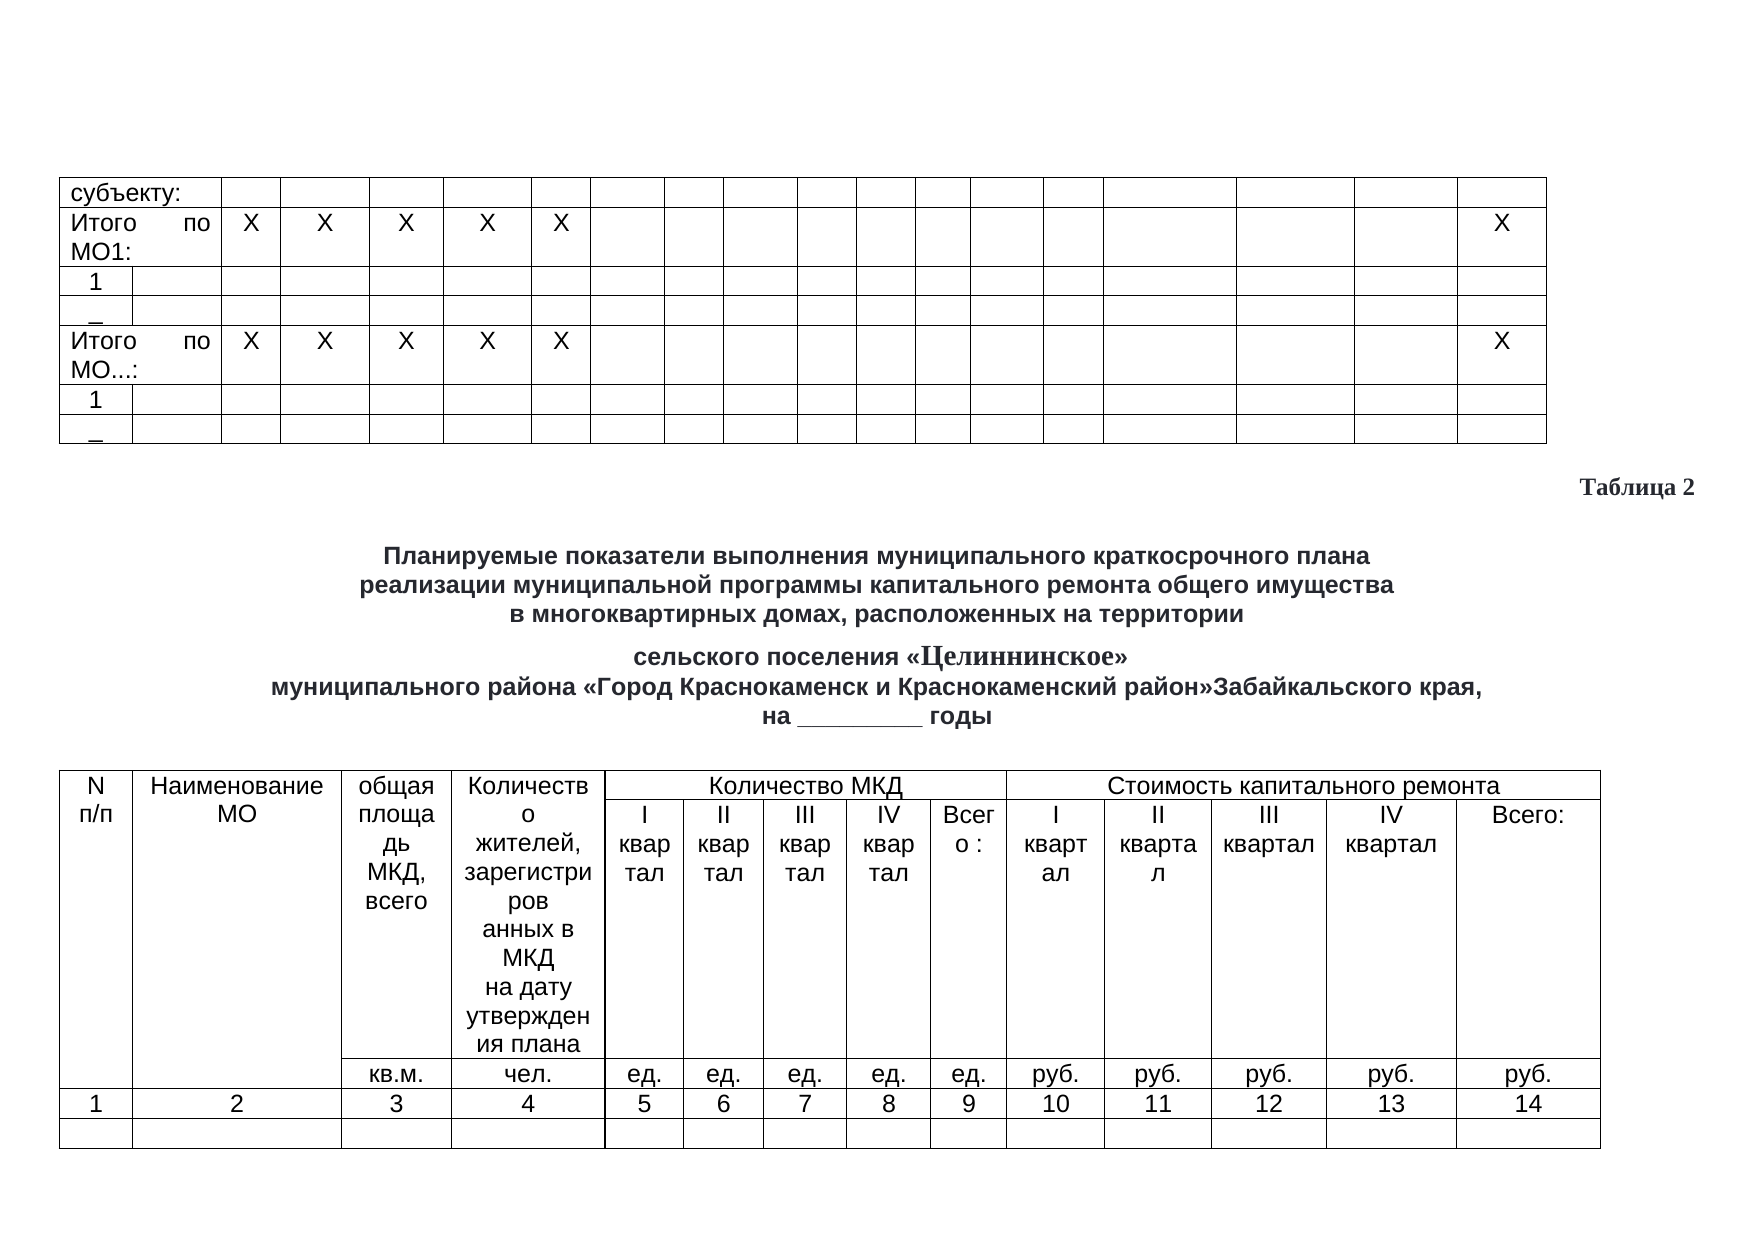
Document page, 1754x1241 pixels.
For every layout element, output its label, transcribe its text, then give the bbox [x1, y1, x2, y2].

table_cell [724, 385, 797, 413]
table_cell [665, 385, 723, 413]
table_cell X [444, 208, 531, 266]
table_cell [1104, 178, 1236, 207]
table_cell IV квартал [847, 800, 930, 1058]
table_cell [1458, 296, 1546, 325]
table_cell [222, 267, 280, 295]
table_cell [724, 296, 797, 325]
table_cell [916, 178, 970, 207]
table_cell X [222, 178, 280, 207]
table_cell [798, 326, 856, 384]
table_cell [222, 415, 280, 443]
table_cell [591, 267, 664, 295]
table_cell [444, 267, 531, 295]
table_cell [1104, 326, 1236, 384]
table_cell 11 [1105, 1089, 1211, 1118]
table_cell [1355, 296, 1457, 325]
table_cell [798, 296, 856, 325]
table_cell [798, 208, 856, 266]
table_cell 1 [60, 267, 132, 295]
table_cell [916, 385, 970, 413]
table_cell [971, 296, 1043, 325]
table_cell [1355, 208, 1457, 266]
table_cell IV квартал [1327, 800, 1456, 1058]
table_cell III квартал [1212, 800, 1326, 1058]
table_cell [916, 296, 970, 325]
table_cell 13 [1327, 1089, 1456, 1118]
table_cell [591, 208, 664, 266]
table_cell [916, 415, 970, 443]
table_cell [1458, 267, 1546, 295]
table_cell 12 [1212, 1089, 1326, 1118]
table_cell II квартал [1105, 800, 1211, 1058]
table_cell III квартал [764, 800, 846, 1058]
table_cell руб. [1105, 1059, 1211, 1088]
table_cell руб. [1457, 1059, 1600, 1088]
table_cell Итого по МО1: [60, 208, 221, 266]
table_cell [1355, 415, 1457, 443]
table_cell [1104, 385, 1236, 413]
table_cell [916, 326, 970, 384]
table_cell [665, 178, 723, 207]
table_cell [591, 415, 664, 443]
table_cell [665, 326, 723, 384]
table_cell [665, 296, 723, 325]
table_cell [532, 267, 590, 295]
table_cell X [370, 178, 443, 207]
text Таблица 2 [59, 472, 1695, 501]
table_header Количество МКД [606, 771, 1006, 799]
table_cell [591, 296, 664, 325]
table_cell [1044, 178, 1103, 207]
table_cell [1237, 208, 1354, 266]
table_cell [1327, 1119, 1456, 1147]
table_cell кв.м. [342, 1059, 451, 1088]
table_cell чел. [452, 1059, 604, 1088]
table_cell _ [60, 296, 132, 325]
table_cell [606, 1119, 683, 1147]
table_cell 9 [931, 1089, 1006, 1118]
table_cell [916, 208, 970, 266]
table_cell [1104, 267, 1236, 295]
table_cell [1044, 326, 1103, 384]
table_cell [281, 385, 369, 413]
table_cell Итого по МО...: [60, 326, 221, 384]
table_cell [724, 267, 797, 295]
table_cell [1044, 296, 1103, 325]
table_cell 1 [60, 1089, 132, 1118]
table_cell [370, 296, 443, 325]
table_cell 3 [342, 1089, 451, 1118]
table_cell [1104, 415, 1236, 443]
table_cell [222, 296, 280, 325]
table_cell ед. [606, 1059, 683, 1088]
table_cell [1105, 1119, 1211, 1147]
table_cell [798, 385, 856, 413]
table_cell X [370, 326, 443, 384]
subtitle сельского поселения «Целиннинское» муниципального района «Город Краснокаменск и Краснокаменский район»Забайкальского края, на _________ годы [59, 638, 1695, 729]
table_cell [684, 1119, 763, 1147]
table_cell _ [60, 415, 132, 443]
table_cell [798, 415, 856, 443]
table_cell I квартал [606, 800, 683, 1058]
table_cell [444, 385, 531, 413]
table_cell [857, 415, 915, 443]
table_cell [857, 296, 915, 325]
table_cell [971, 385, 1043, 413]
table_cell 8 [847, 1089, 930, 1118]
table_cell [1044, 208, 1103, 266]
table_cell ед. [931, 1059, 1006, 1088]
table_cell 4 [452, 1089, 604, 1118]
table_cell X [281, 326, 369, 384]
table_cell [591, 178, 664, 207]
table_cell [724, 178, 797, 207]
table_cell 14 [1457, 1089, 1600, 1118]
table_cell [1237, 326, 1354, 384]
table_cell [857, 326, 915, 384]
table_cell X [1458, 208, 1546, 266]
subtitle Планируемые показатели выполнения муниципального краткосрочного плана реализации муниципальной программы капитального ремонта общего имущества в многоквартирных домах, расположенных на территории [59, 541, 1695, 627]
table_cell руб. [1212, 1059, 1326, 1088]
table_cell 7 [764, 1089, 846, 1118]
table_cell [1355, 178, 1457, 207]
table_cell [532, 385, 590, 413]
table_cell ед. [764, 1059, 846, 1088]
table_cell X [1458, 178, 1546, 207]
table_cell [971, 267, 1043, 295]
table_cell ед. [684, 1059, 763, 1088]
table_header общая площадь МКД, всего [342, 771, 451, 1058]
table_cell [444, 415, 531, 443]
table_cell [133, 296, 221, 325]
table_cell [452, 1119, 604, 1147]
table_cell [857, 267, 915, 295]
table_cell [1044, 267, 1103, 295]
table_cell [798, 267, 856, 295]
table_cell X [532, 208, 590, 266]
table_cell [1237, 415, 1354, 443]
table_cell X [222, 326, 280, 384]
table_cell 5 [606, 1089, 683, 1118]
table_header Наименование МО [133, 771, 341, 1088]
table_cell [1355, 385, 1457, 413]
table_cell X [532, 326, 590, 384]
table_cell [1237, 385, 1354, 413]
table_cell X [370, 208, 443, 266]
table_cell 6 [684, 1089, 763, 1118]
table_cell [724, 415, 797, 443]
table_cell [1044, 385, 1103, 413]
table_cell X [532, 178, 590, 207]
table_cell [591, 385, 664, 413]
table_cell [1104, 208, 1236, 266]
table_cell [971, 178, 1043, 207]
table_cell [724, 208, 797, 266]
table_cell [665, 267, 723, 295]
table_cell [1007, 1119, 1104, 1147]
table_cell Всего: [1457, 800, 1600, 1058]
table_cell [281, 415, 369, 443]
table_cell [1104, 296, 1236, 325]
table_cell [857, 208, 915, 266]
table_cell [370, 415, 443, 443]
table_cell [798, 178, 856, 207]
table_cell [847, 1119, 930, 1147]
table_cell [1355, 326, 1457, 384]
table_cell [971, 208, 1043, 266]
table_cell X [1458, 326, 1546, 384]
table_cell [1237, 178, 1354, 207]
table_cell [1458, 415, 1546, 443]
table_cell [60, 1119, 132, 1147]
table_cell [916, 267, 970, 295]
table_cell [342, 1119, 451, 1147]
table_cell [857, 385, 915, 413]
table_cell руб. [1327, 1059, 1456, 1088]
table_cell X [222, 208, 280, 266]
table_cell [133, 415, 221, 443]
table_cell [133, 385, 221, 413]
table_cell [370, 385, 443, 413]
table_cell [1237, 296, 1354, 325]
table_cell [931, 1119, 1006, 1147]
table_cell [222, 385, 280, 413]
table_cell [1458, 385, 1546, 413]
table_cell I квартал [1007, 800, 1104, 1058]
table_cell Итого по субъекту: [60, 178, 221, 207]
table_cell [1212, 1119, 1326, 1147]
table_cell [281, 296, 369, 325]
table_cell 10 [1007, 1089, 1104, 1118]
table_cell Всего : [931, 800, 1006, 1058]
table_header N п/п [60, 771, 132, 1088]
table_cell ед. [847, 1059, 930, 1088]
table_cell [444, 296, 531, 325]
table_cell [857, 178, 915, 207]
table_cell X [444, 326, 531, 384]
table_cell [281, 267, 369, 295]
table_cell [1457, 1119, 1600, 1147]
table_cell X [281, 178, 369, 207]
table_cell руб. [1007, 1059, 1104, 1088]
table_cell [370, 267, 443, 295]
table_cell 1 [60, 385, 132, 413]
table_cell [133, 267, 221, 295]
table_header Количество жителей, зарегистриров анных в МКД на дату утверждения плана [452, 771, 604, 1058]
table_cell [532, 415, 590, 443]
table_cell 2 [133, 1089, 341, 1118]
table_cell [1044, 415, 1103, 443]
table_cell [591, 326, 664, 384]
table_cell [724, 326, 797, 384]
table_cell [1237, 267, 1354, 295]
table_cell X [281, 208, 369, 266]
table_cell [971, 415, 1043, 443]
table_cell X [444, 178, 531, 207]
table_cell [764, 1119, 846, 1147]
table_cell [971, 326, 1043, 384]
table_cell [1355, 267, 1457, 295]
table_cell [665, 208, 723, 266]
table_cell [665, 415, 723, 443]
table_cell [133, 1119, 341, 1147]
table_cell [532, 296, 590, 325]
table_header Стоимость капитального ремонта [1007, 771, 1600, 799]
table_cell II квартал [684, 800, 763, 1058]
